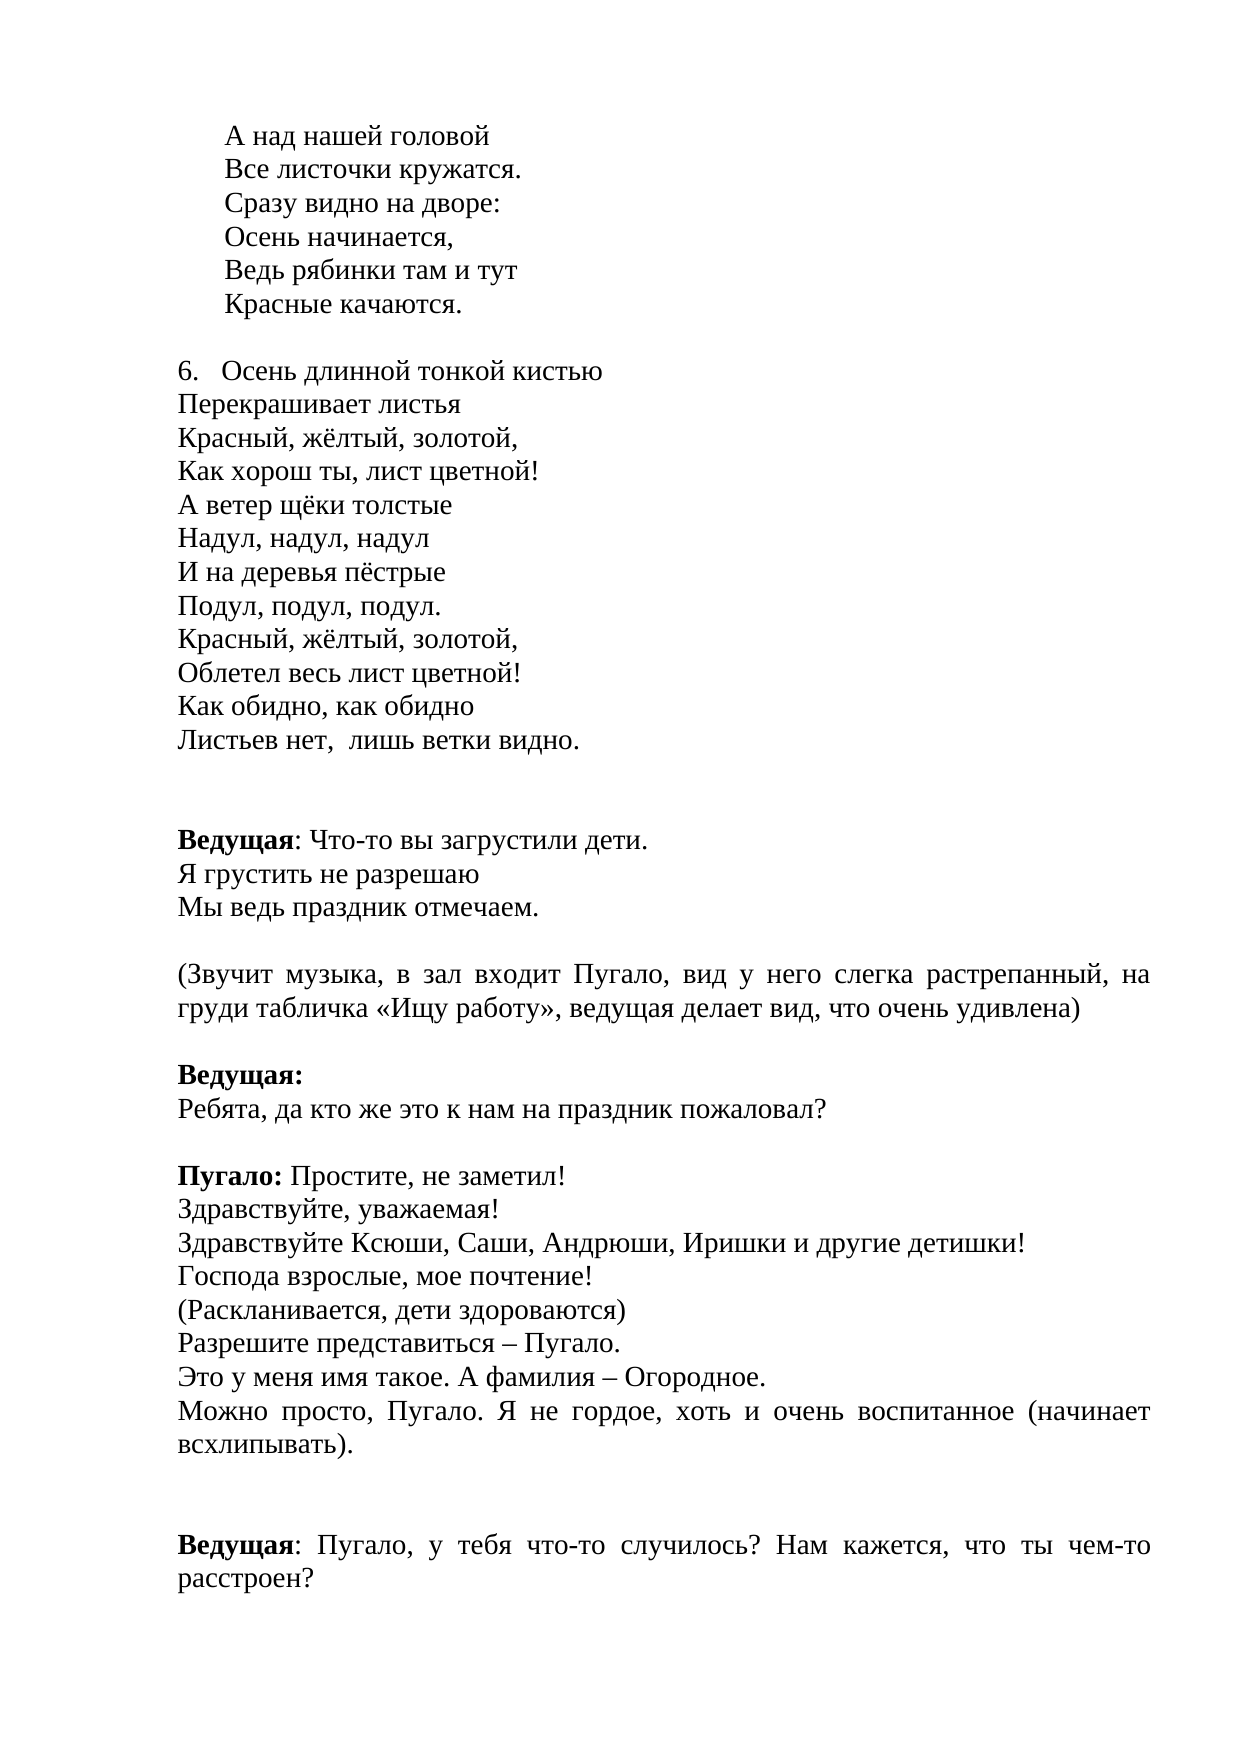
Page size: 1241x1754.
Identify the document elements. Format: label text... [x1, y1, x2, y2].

text Красные качаются. [177, 286, 1152, 319]
text А ветер щёки толстые [177, 487, 1152, 521]
text (Звучит музыка, в зал входит Пугало, вид у него слегка растрепанный, на груди табличка «Ищу работу», ведущая делает вид, что очень удивлена) [177, 957, 1152, 1024]
text Ребята, да кто же это к нам на праздник пожаловал? [177, 1091, 1152, 1124]
text Как обидно, как обидно [177, 688, 1152, 722]
text Осень начинается, [177, 219, 1152, 252]
text 6. Осень длинной тонкой кистью [177, 353, 1152, 386]
text Я грустить не разрешаю [177, 856, 1152, 889]
text (Раскланивается, дети здороваются) [177, 1292, 1152, 1326]
text Это у меня имя такое. А фамилия – Огородное. [177, 1359, 1152, 1393]
text Облетел весь лист цветной! [177, 655, 1152, 688]
text Как хорош ты, лист цветной! [177, 453, 1152, 487]
text Ведь рябинки там и тут [177, 252, 1152, 286]
text Господа взрослые, мое почтение! [177, 1258, 1152, 1292]
text А над нашей головой [177, 118, 1152, 152]
text Можно просто, Пугало. Я не гордое, хоть и очень воспитанное (начинает всхлипывать). [177, 1393, 1152, 1460]
text Пугало: Простите, не заметил! [177, 1158, 1152, 1191]
text Мы ведь праздник отмечаем. [177, 889, 1152, 923]
text Ведущая: [177, 1057, 1152, 1091]
text Разрешите представиться – Пугало. [177, 1326, 1152, 1359]
text Красный, жёлтый, золотой, [177, 621, 1152, 655]
text Сразу видно на дворе: [177, 185, 1152, 219]
text Красный, жёлтый, золотой, [177, 420, 1152, 453]
text Здравствуйте Ксюши, Саши, Андрюши, Иришки и другие детишки! [177, 1225, 1152, 1258]
text И на деревья пёстрые [177, 554, 1152, 588]
text Ведущая: Что-то вы загрустили дети. [177, 822, 1152, 856]
text Надул, надул, надул [177, 521, 1152, 554]
text Здравствуйте, уважаемая! [177, 1191, 1152, 1225]
text Ведущая: Пугало, у тебя что-то случилось? Нам кажется, что ты чем-то расстроен? [177, 1527, 1152, 1594]
text Подул, подул, подул. [177, 588, 1152, 621]
text Все листочки кружатся. [177, 152, 1152, 185]
text Перекрашивает листья [177, 386, 1152, 420]
text Листьев нет, лишь ветки видно. [177, 722, 1152, 755]
